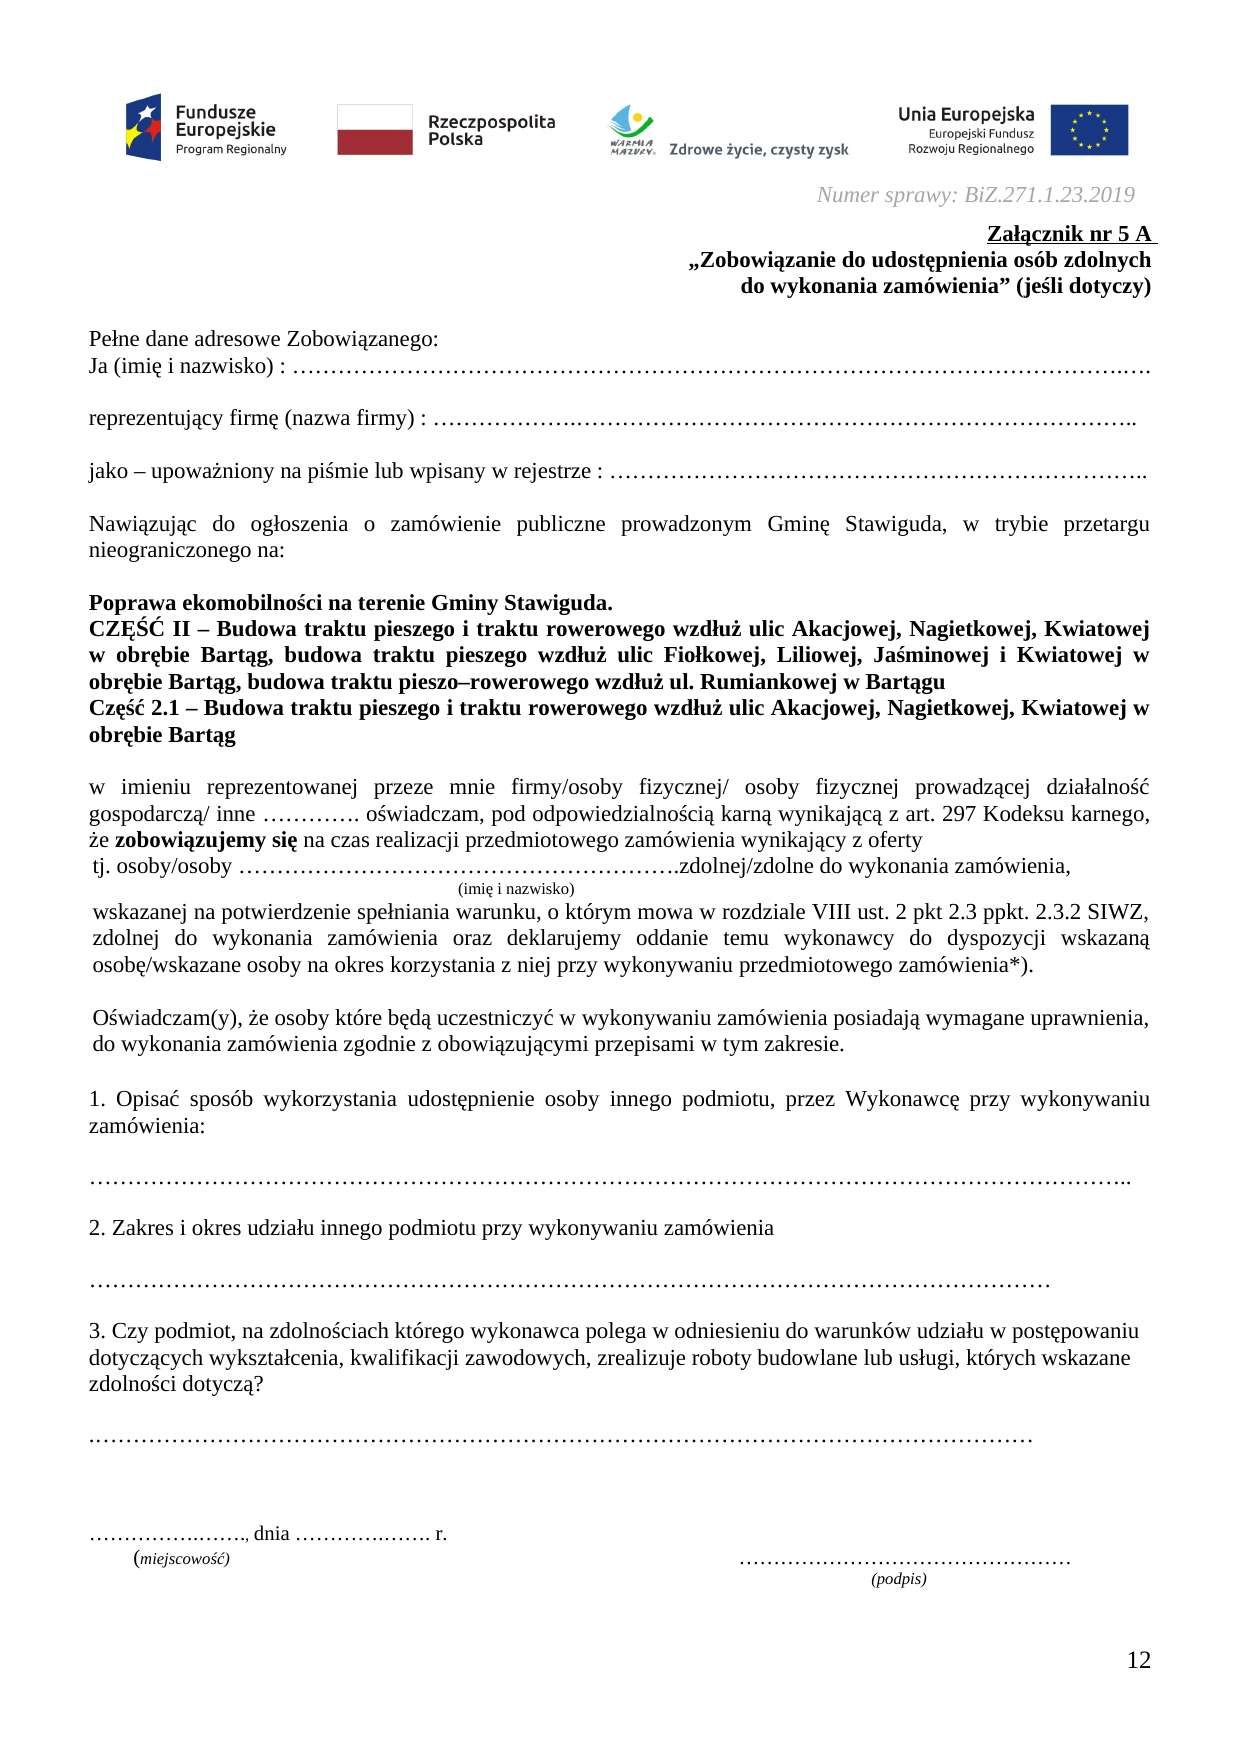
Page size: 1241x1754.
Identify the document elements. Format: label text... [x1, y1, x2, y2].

text Oświadczam(y), że osoby które będą uczestniczyć w wykonywaniu zamówienia posiadają wymagane uprawnienia, do wykonania zamówienia zgodnie z obowiązującymi przepisami w tym zakresie. [92, 1004, 1152, 1057]
text Poprawa ekomobilności na terenie Gminy Stawiguda. [89, 589, 1152, 615]
text reprezentujący firmę (nazwa firmy) : ……………….……………………………………………………………….. [89, 404, 1152, 431]
text (imię i nazwisko) [388, 879, 1152, 898]
text jako – upoważniony na piśmie lub wpisany w rejestrze : …………………………………………………………….. [89, 457, 1152, 483]
text do wykonania zamówienia” (jeśli dotyczy) [89, 273, 1152, 299]
text Pełne dane adresowe Zobowiązanego: [89, 325, 1152, 352]
text w imieniu reprezentowanej przeze mnie firmy/osoby fizycznej/ osoby fizycznej prowadzącej działalność gospodarczą/ inne …………. oświadczam, pod odpowiedzialnością karną wynikającą z art. 297 Kodeksu karnego, że zobowiązujemy się na czas realizacji przedmiotowego zamówienia wynikający z oferty [89, 773, 1152, 852]
text …………….……., dnia ………….……. r. [89, 1521, 1152, 1545]
text „Zobowiązanie do udostępnienia osób zdolnych [89, 246, 1152, 273]
text 3. Czy podmiot, na zdolnościach którego wykonawca polega w odniesieniu do warunków udziału w postępowaniu dotyczących wykształcenia, kwalifikacji zawodowych, zrealizuje roboty budowlane lub usługi, których wskazane zdolności dotyczą? [89, 1317, 1152, 1396]
text Załącznik nr 5 A [89, 220, 1152, 246]
text Nawiązując do ogłoszenia o zamówienie publiczne prowadzonym Gminę Stawiguda, w trybie przetargu nieograniczonego na: [89, 510, 1152, 562]
text .…………………………………………………………………………………………………………… [89, 1421, 1152, 1448]
text ……………………………………………………………………………………………………………… [89, 1266, 1152, 1292]
text (miejscowość) ………………………………………… [89, 1545, 1152, 1569]
text 2. Zakres i okres udziału innego podmiotu przy wykonywaniu zamówienia [89, 1214, 1152, 1241]
text Część 2.1 – Budowa traktu pieszego i traktu rowerowego wzdłuż ulic Akacjowej, Nagietkowej, Kwiatowej w obrębie Bartąg [89, 694, 1152, 747]
text (podpis) [89, 1569, 1152, 1588]
text wskazanej na potwierdzenie spełniania warunku, o którym mowa w rozdziale VIII ust. 2 pkt 2.3 ppkt. 2.3.2 SIWZ, zdolnej do wykonania zamówienia oraz deklarujemy oddanie temu wykonawcy do dyspozycji wskazaną osobę/wskazane osoby na okres korzystania z niej przy wykonywaniu przedmiotowego zamówienia*). [92, 898, 1152, 977]
text CZĘŚĆ II – Budowa traktu pieszego i traktu rowerowego wzdłuż ulic Akacjowej, Nagietkowej, Kwiatowej w obrębie Bartąg, budowa traktu pieszego wzdłuż ulic Fiołkowej, Liliowej, Jaśminowej i Kwiatowej w obrębie Bartąg, budowa traktu pieszo–rowerowego wzdłuż ul. Rumiankowej w Bartągu [89, 615, 1152, 694]
text tj. osoby/osoby ………………………………………………….zdolnej/zdolne do wykonania zamówienia, [92, 852, 1152, 879]
text 1. Opisać sposób wykorzystania udostępnienie osoby innego podmiotu, przez Wykonawcę przy wykonywaniu zamówienia: [89, 1085, 1152, 1138]
text ……………………………………………………………………………………………………………………….. [89, 1163, 1152, 1189]
picture [88, 73, 1166, 181]
text Ja (imię i nazwisko) : ……………………………………………………………………………………………….…. [89, 352, 1152, 378]
